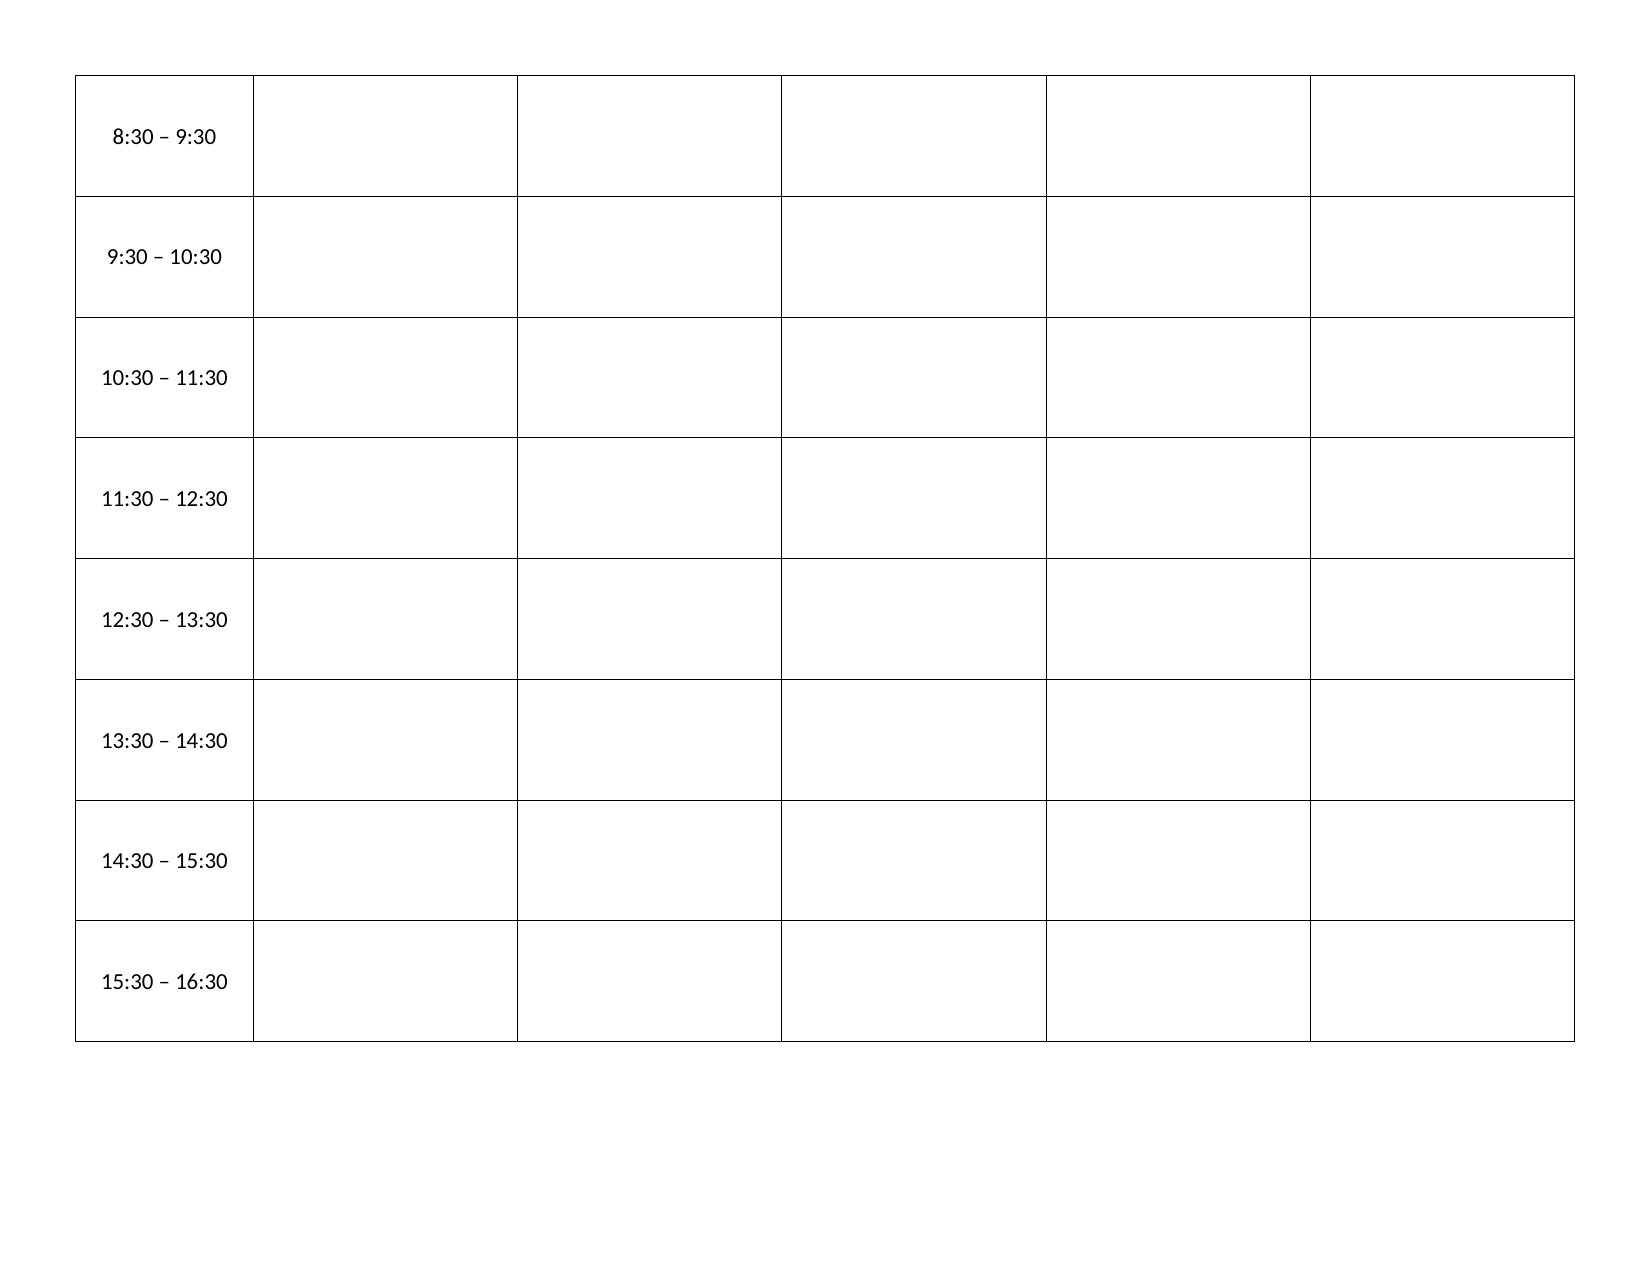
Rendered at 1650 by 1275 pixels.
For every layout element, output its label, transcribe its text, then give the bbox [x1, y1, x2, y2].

table_cell [1311, 801, 1574, 920]
table_cell 10:30 – 11:30 [76, 318, 253, 437]
table_cell [1047, 76, 1310, 196]
table_cell [1311, 76, 1574, 196]
table_cell [1047, 921, 1310, 1041]
table_cell [518, 197, 781, 317]
table_cell 13:30 – 14:30 [76, 680, 253, 799]
table_cell 11:30 – 12:30 [76, 438, 253, 558]
table_cell 12:30 – 13:30 [76, 559, 253, 679]
table_cell [518, 76, 781, 196]
table_cell [518, 680, 781, 799]
table_cell [518, 801, 781, 920]
table_cell [782, 921, 1046, 1041]
table_cell [782, 318, 1046, 437]
table_cell [518, 921, 781, 1041]
table_cell [1311, 197, 1574, 317]
table_cell [782, 680, 1046, 799]
table_cell 14:30 – 15:30 [76, 801, 253, 920]
table_cell [254, 438, 517, 558]
table_cell [518, 438, 781, 558]
table_cell [1047, 318, 1310, 437]
table_cell [254, 318, 517, 437]
table_cell [254, 76, 517, 196]
table_cell 15:30 – 16:30 [76, 921, 253, 1041]
table_cell [254, 801, 517, 920]
table_cell [782, 197, 1046, 317]
table_cell [1311, 438, 1574, 558]
table_cell [254, 921, 517, 1041]
table_cell [518, 559, 781, 679]
table_cell [254, 197, 517, 317]
table_cell 8:30 – 9:30 [76, 76, 253, 196]
table_cell [1311, 318, 1574, 437]
table_cell [782, 559, 1046, 679]
table_cell [782, 801, 1046, 920]
table_cell [1047, 197, 1310, 317]
table_cell [1047, 680, 1310, 799]
table_cell [518, 318, 781, 437]
table_cell [1311, 921, 1574, 1041]
table_cell 9:30 – 10:30 [76, 197, 253, 317]
table_cell [1311, 559, 1574, 679]
table_cell [254, 680, 517, 799]
table_cell [782, 76, 1046, 196]
table_cell [1047, 559, 1310, 679]
table_cell [1311, 680, 1574, 799]
table_cell [254, 559, 517, 679]
table_cell [1047, 801, 1310, 920]
table_cell [782, 438, 1046, 558]
table_cell [1047, 438, 1310, 558]
